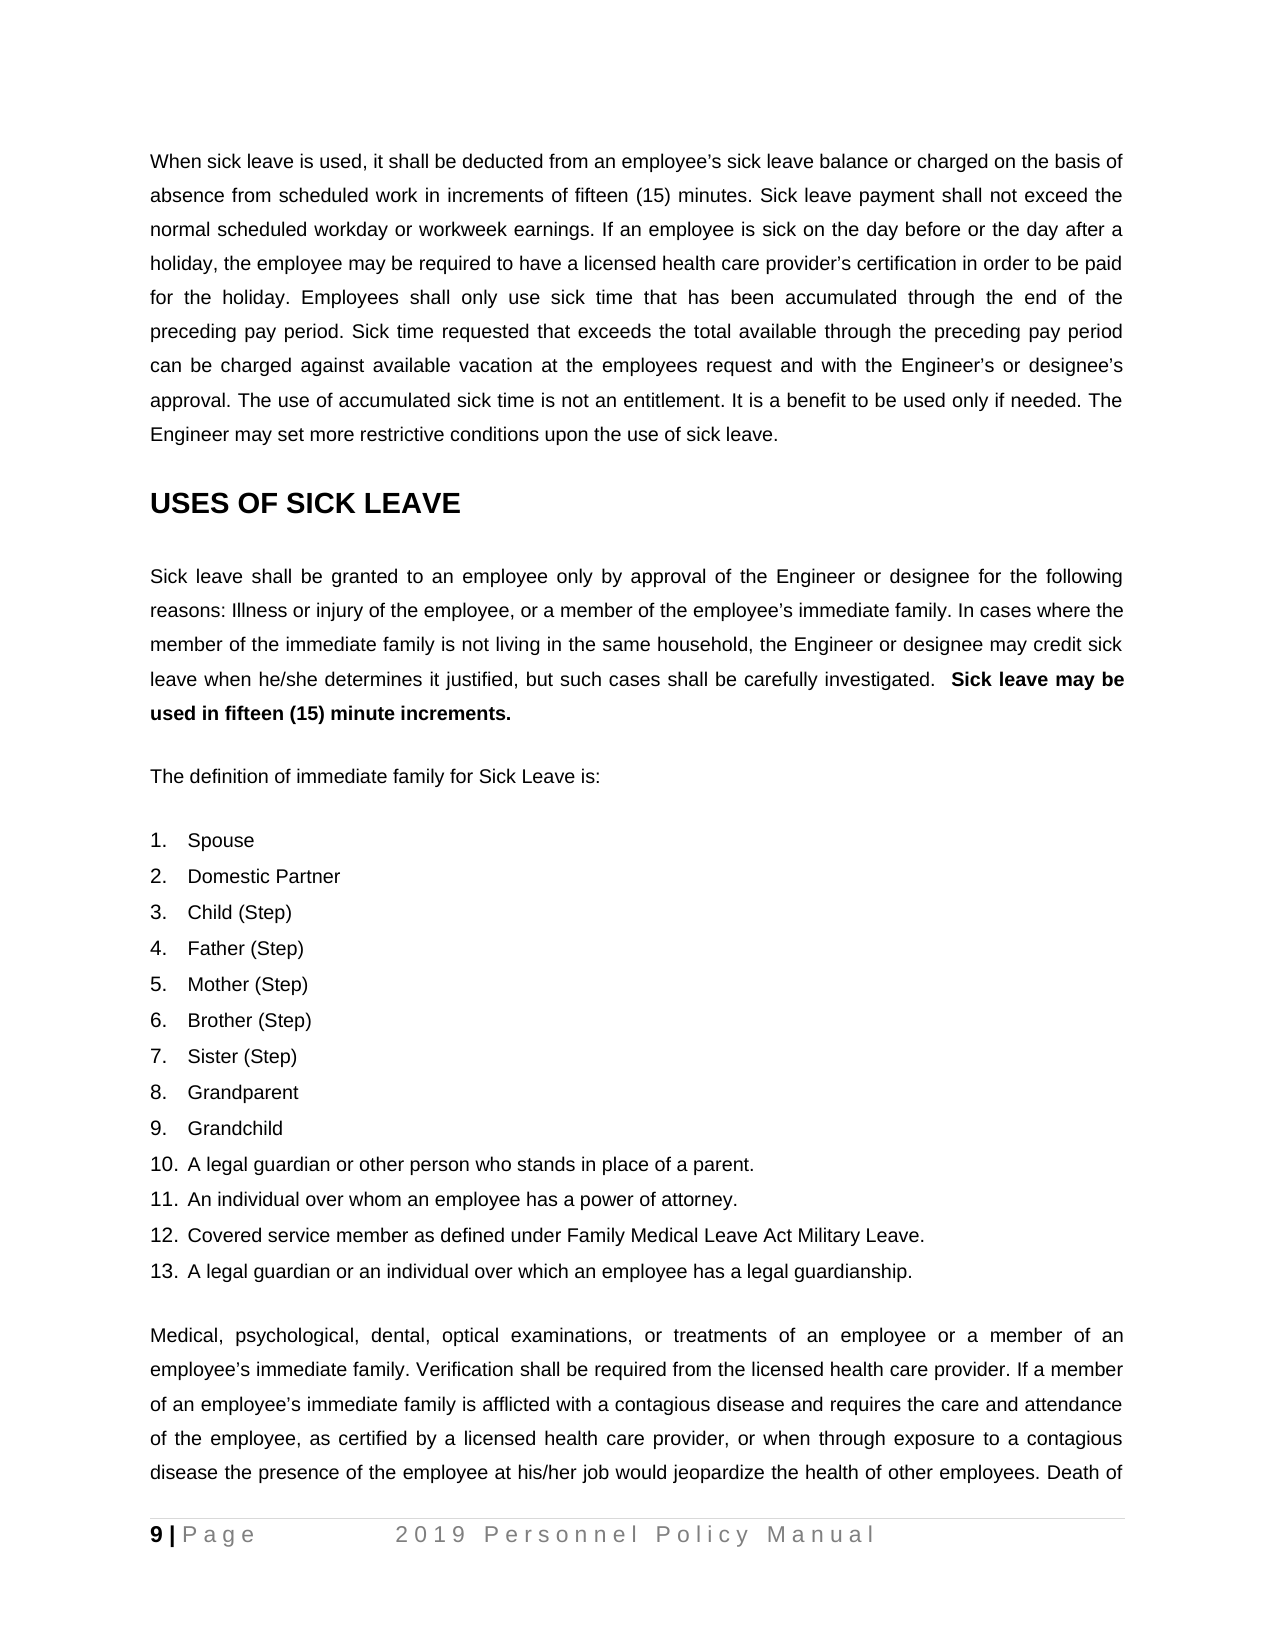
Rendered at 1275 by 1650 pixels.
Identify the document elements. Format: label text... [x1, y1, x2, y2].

text Sick leave shall be granted to an employee only by approval of the Engineer or designee for the following reasons: Illness or injury of the employee, or a member of the employee’s immediate family. In cases where the member of the immediate family is not living in the same household, the Engineer or designee may credit sick leave when he/she determines it justified, but such cases shall be carefully investigated. Sick leave may be used in fifteen (15) minute increments. [150, 565, 1125, 724]
list Child (Step) [150, 900, 1125, 924]
list Father (Step) [150, 936, 1125, 960]
text When sick leave is used, it shall be deducted from an employee’s sick leave balance or charged on the basis of absence from scheduled work in increments of fifteen (15) minutes. Sick leave payment shall not exceed the normal scheduled workday or workweek earnings. If an employee is sick on the day before or the day after a holiday, the employee may be required to have a licensed health care provider’s certification in order to be paid for the holiday. Employees shall only use sick time that has been accumulated through the end of the preceding pay period. Sick time requested that exceeds the total available through the preceding pay period can be charged against available vacation at the employees request and with the Engineer’s or designee’s approval. The use of accumulated sick time is not an entitlement. It is a benefit to be used only if needed. The Engineer may set more restrictive conditions upon the use of sick leave. [150, 150, 1125, 445]
list Sister (Step) [150, 1043, 1125, 1067]
list An individual over whom an employee has a power of attorney. [150, 1187, 1125, 1211]
list Grandchild [150, 1115, 1125, 1139]
list A legal guardian or other person who stands in place of a parent. [150, 1151, 1125, 1175]
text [150, 1324, 1125, 1483]
subtitle USES OF SICK LEAVE [150, 486, 1125, 519]
list Covered service member as defined under Family Medical Leave Act Military Leave. [150, 1223, 1125, 1247]
list Domestic Partner [150, 864, 1125, 888]
text The definition of immediate family for Sick Leave is: [150, 765, 1125, 787]
list A legal guardian or an individual over which an employee has a legal guardianship. [150, 1259, 1125, 1283]
list Spouse [150, 828, 1125, 852]
list Grandparent [150, 1079, 1125, 1103]
list Brother (Step) [150, 1008, 1125, 1032]
list Mother (Step) [150, 972, 1125, 996]
